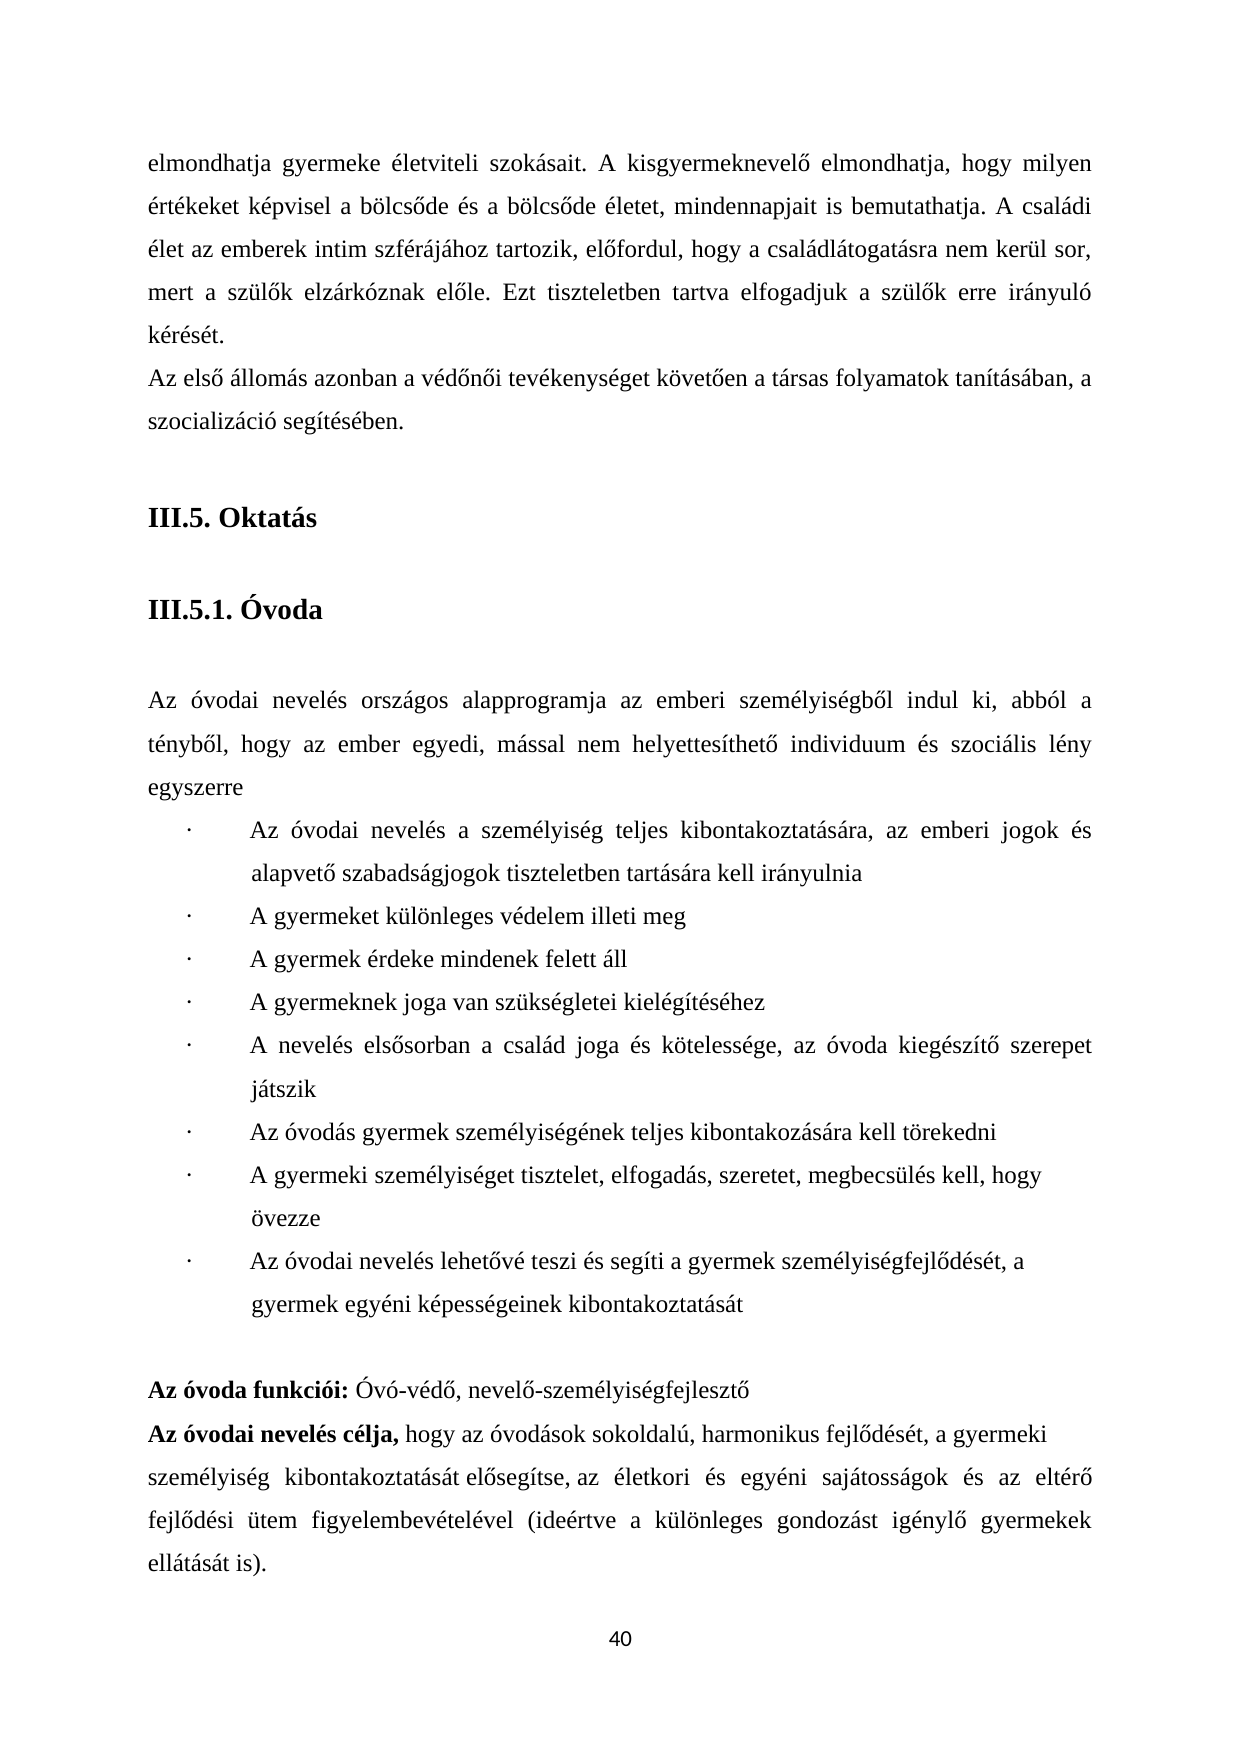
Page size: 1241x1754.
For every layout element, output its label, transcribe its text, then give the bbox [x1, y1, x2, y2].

text · A gyermek érdeke mindenek felett áll [185, 944, 1093, 973]
text · Az óvodás gyermek személyiségének teljes kibontakozására kell törekedni [185, 1117, 1093, 1146]
text · Az óvodai nevelés a személyiség teljes kibontakoztatására, az emberi jogok és alapvető szabadságjogok tiszteletben tartására kell irányulnia [185, 815, 1093, 887]
text Az első állomás azonban a védőnői tevékenységet követően a társas folyamatok tanításában, a szocializáció segítésében. [148, 363, 1093, 435]
text · A gyermeknek joga van szükségletei kielégítéséhez [185, 987, 1093, 1016]
text Az óvoda funkciói: Óvó-védő, nevelő-személyiségfejlesztő [148, 1376, 1093, 1404]
text Az óvodai nevelés célja, hogy az óvodások sokoldalú, harmonikus fejlődését, a gyermeki [148, 1419, 1093, 1447]
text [148, 148, 1093, 349]
text · Az óvodai nevelés lehetővé teszi és segíti a gyermek személyiségfejlődését, a gyermek egyéni képességeinek kibontakoztatását [185, 1246, 1093, 1318]
text III.5.1. Óvoda [148, 592, 1093, 626]
text Az óvodai nevelés országos alapprogramja az emberi személyiségből indul ki, abból a tényből, hogy az ember egyedi, mással nem helyettesíthető individuum és szociális lény egyszerre [148, 686, 1093, 801]
text III.5. Oktatás [148, 500, 1093, 533]
text · A nevelés elsősorban a család joga és kötelessége, az óvoda kiegészítő szerepet játszik [185, 1031, 1093, 1102]
text személyiség kibontakoztatását elősegítse, az életkori és egyéni sajátosságok és az eltérő fejlődési ütem figyelembevételével (ideértve a különleges gondozást igénylő gyermekek ellátását is). [148, 1462, 1093, 1577]
text · A gyermeki személyiséget tisztelet, elfogadás, szeretet, megbecsülés kell, hogy övezze [185, 1160, 1093, 1232]
text · A gyermeket különleges védelem illeti meg [185, 901, 1093, 930]
